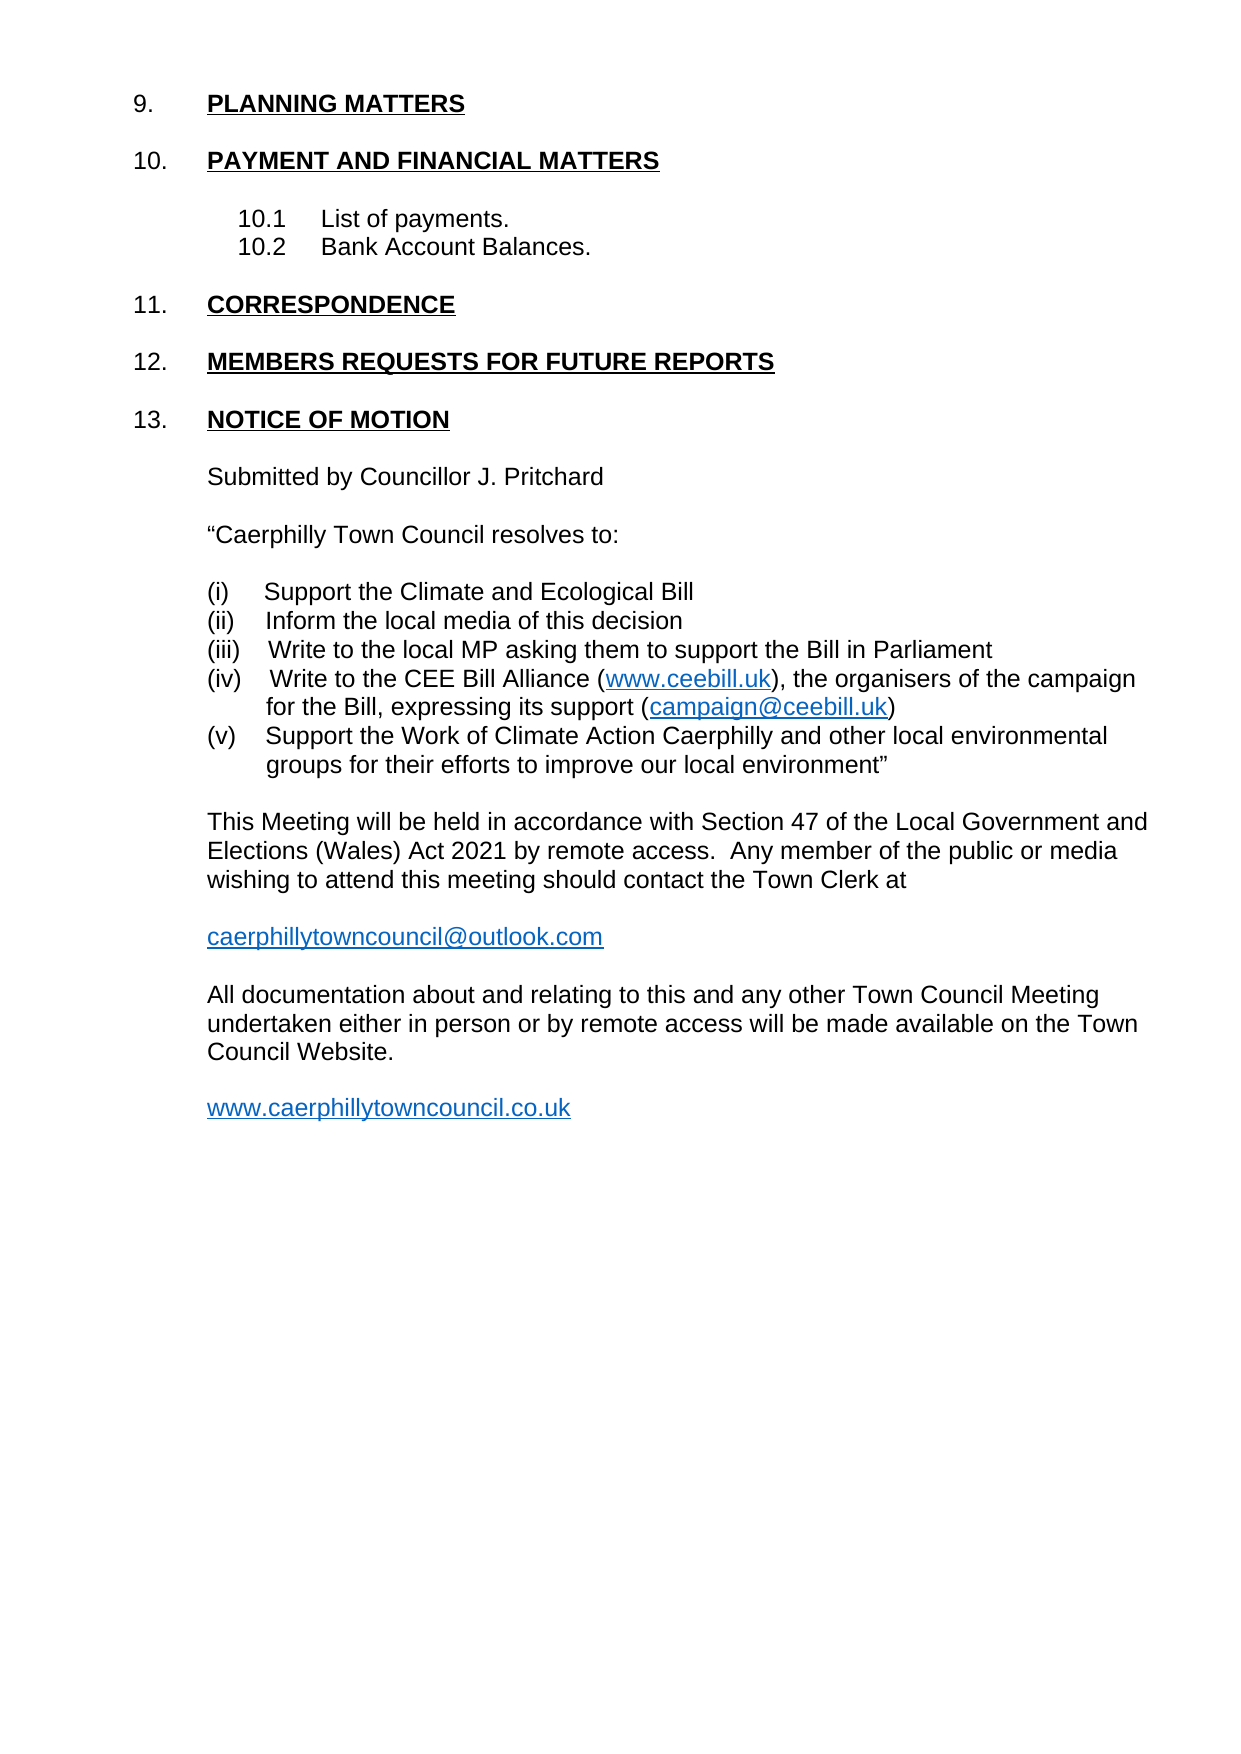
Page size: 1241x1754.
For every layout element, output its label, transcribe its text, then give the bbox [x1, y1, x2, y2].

text All documentation about and relating to this and any other Town Council Meeting undertaken either in person or by remote access will be made available on the Town Council Website. [207, 980, 1152, 1066]
text 10. PAYMENT AND FINANCIAL MATTERS [133, 146, 1152, 175]
text (ii) Inform the local media of this decision [133, 606, 1152, 635]
text for the Bill, expressing its support (campaign@ceebill.uk) [133, 692, 1152, 721]
text This Meeting will be held in accordance with Section 47 of the Local Government and Elections (Wales) Act 2021 by remote access. Any member of the public or media wishing to attend this meeting should contact the Town Clerk at [207, 807, 1152, 894]
text caerphillytowncouncil@outlook.com [207, 922, 1152, 951]
text (iii) Write to the local MP asking them to support the Bill in Parliament [133, 635, 1152, 664]
text 9. PLANNING MATTERS [133, 89, 1152, 117]
text “Caerphilly Town Council resolves to: [133, 520, 1152, 549]
text 12. MEMBERS REQUESTS FOR FUTURE REPORTS [133, 347, 1152, 376]
text 10.2 Bank Account Balances. [133, 232, 1152, 261]
text 13. NOTICE OF MOTION [133, 405, 1152, 434]
text 10.1 List of payments. [133, 204, 1152, 232]
text www.caerphillytowncouncil.co.uk [162, 1092, 1152, 1121]
text (iv) Write to the CEE Bill Alliance (www.ceebill.uk), the organisers of the campaign [133, 664, 1152, 692]
text Submitted by Councillor J. Pritchard [133, 462, 1152, 491]
text groups for their efforts to improve our local environment” [133, 750, 1152, 779]
text (i) Support the Climate and Ecological Bill [133, 577, 1152, 606]
text (v) Support the Work of Climate Action Caerphilly and other local environmental [133, 721, 1152, 750]
text 11. CORRESPONDENCE [133, 290, 1152, 319]
